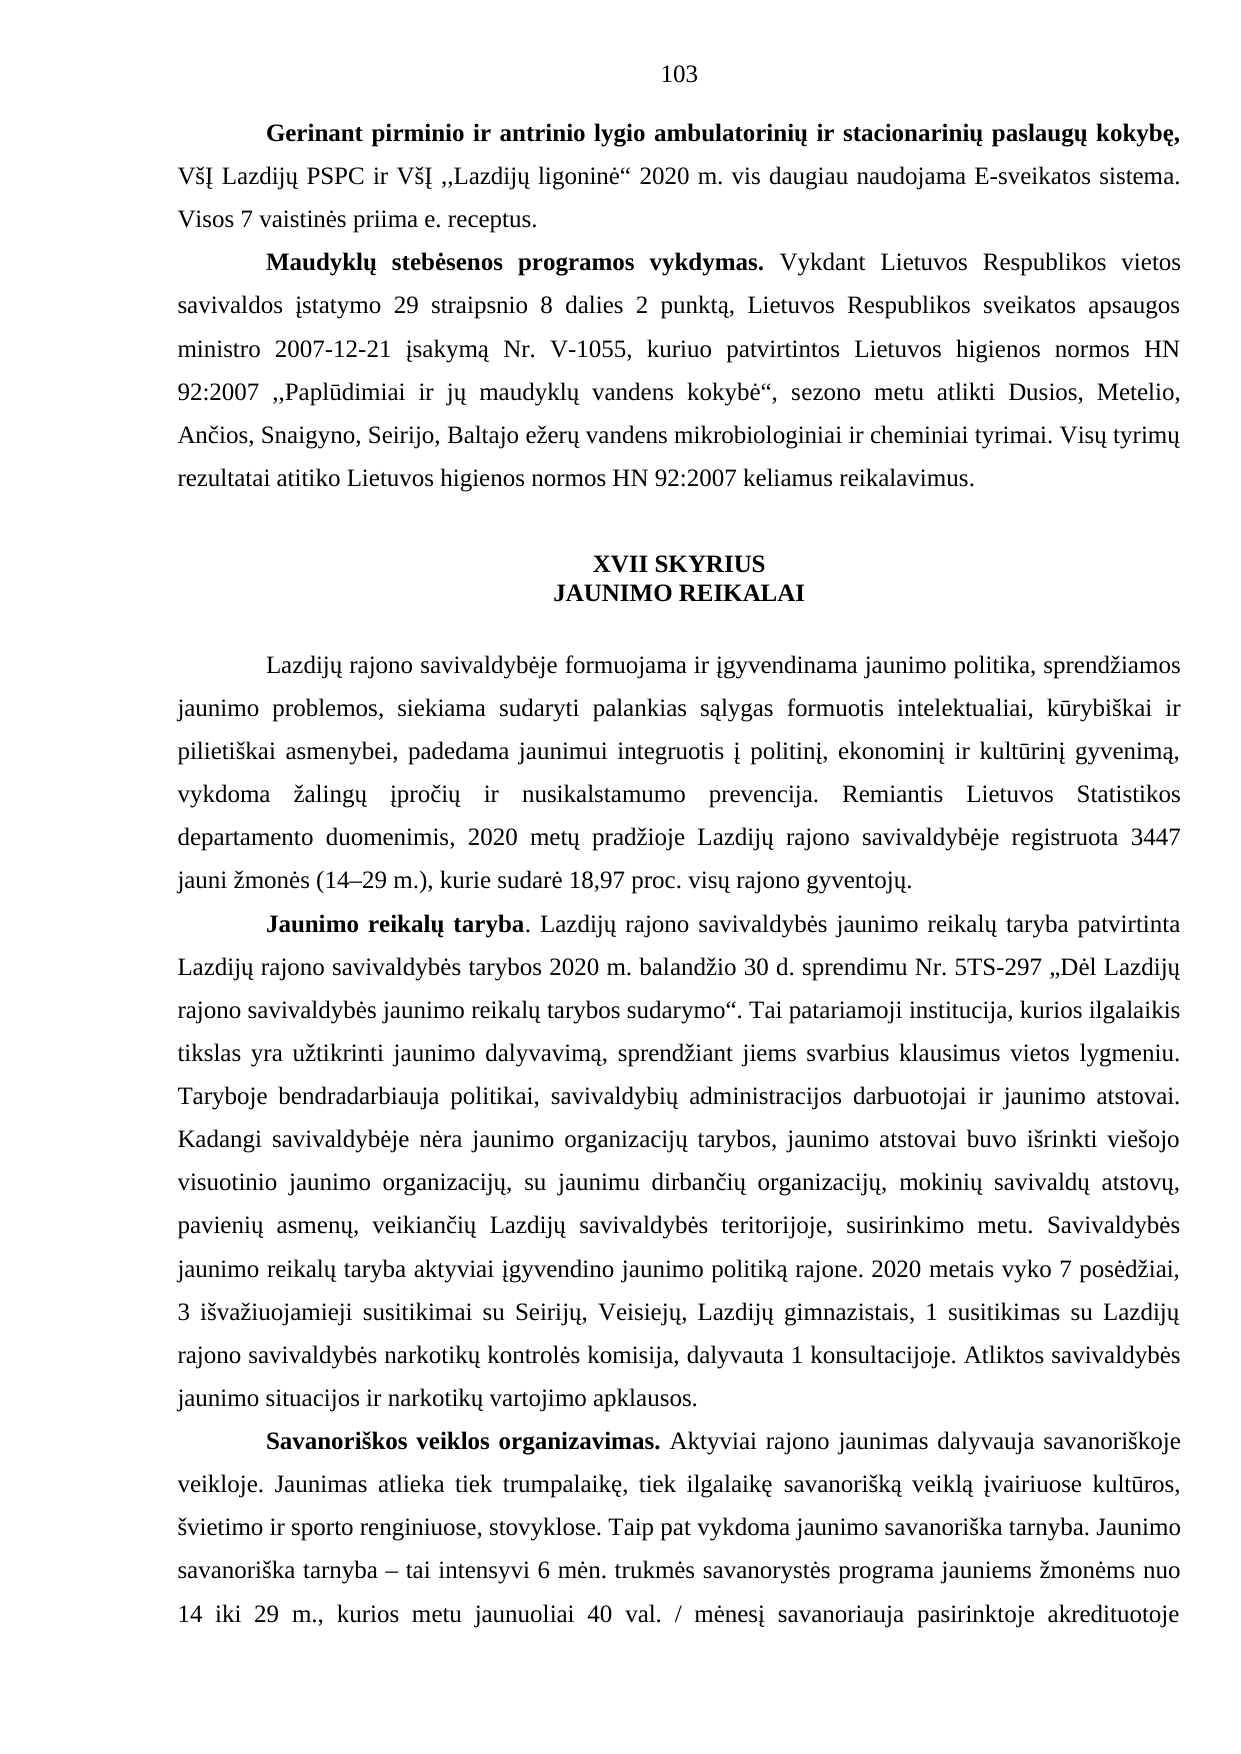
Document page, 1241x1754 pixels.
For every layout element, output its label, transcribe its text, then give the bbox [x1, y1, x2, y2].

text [177, 1426, 1181, 1627]
subtitle JAUNIMO REIKALAI [177, 578, 1181, 607]
text Gerinant pirminio ir antrinio lygio ambulatorinių ir stacionarinių paslaugų kokybę, VšĮ Lazdijų PSPC ir VšĮ ,,Lazdijų ligoninė“ 2020 m. vis daugiau naudojama E-sveikatos sistema. Visos 7 vaistinės priima e. receptus. [177, 118, 1181, 233]
text Lazdijų rajono savivaldybėje formuojama ir įgyvendinama jaunimo politika, sprendžiamos jaunimo problemos, siekiama sudaryti palankias sąlygas formuotis intelektualiai, kūrybiškai ir pilietiškai asmenybei, padedama jaunimui integruotis į politinį, ekonominį ir kultūrinį gyvenimą, vykdoma žalingų įpročių ir nusikalstamumo prevencija. Remiantis Lietuvos Statistikos departamento duomenimis, 2020 metų pradžioje Lazdijų rajono savivaldybėje registruota 3447 jauni žmonės (14–29 m.), kurie sudarė 18,97 proc. visų rajono gyventojų. [177, 650, 1181, 894]
subtitle XVII SKYRIUS [177, 549, 1181, 578]
text Maudyklų stebėsenos programos vykdymas. Vykdant Lietuvos Respublikos vietos savivaldos įstatymo 29 straipsnio 8 dalies 2 punktą, Lietuvos Respublikos sveikatos apsaugos ministro 2007-12-21 įsakymą Nr. V-1055, kuriuo patvirtintos Lietuvos higienos normos HN 92:2007 ,,Paplūdimiai ir jų maudyklų vandens kokybė“, sezono metu atlikti Dusios, Metelio, Ančios, Snaigyno, Seirijo, Baltajo ežerų vandens mikrobiologiniai ir cheminiai tyrimai. Visų tyrimų rezultatai atitiko Lietuvos higienos normos HN 92:2007 keliamus reikalavimus. [177, 247, 1181, 420]
text Jaunimo reikalų taryba. Lazdijų rajono savivaldybės jaunimo reikalų taryba patvirtinta Lazdijų rajono savivaldybės tarybos 2020 m. balandžio 30 d. sprendimu Nr. 5TS-297 „Dėl Lazdijų rajono savivaldybės jaunimo reikalų tarybos sudarymo“. Tai patariamoji institucija, kurios ilgalaikis tikslas yra užtikrinti jaunimo dalyvavimą, sprendžiant jiems svarbius klausimus vietos lygmeniu. Taryboje bendradarbiauja politikai, savivaldybių administracijos darbuotojai ir jaunimo atstovai. Kadangi savivaldybėje nėra jaunimo organizacijų tarybos, jaunimo atstovai buvo išrinkti viešojo visuotinio jaunimo organizacijų, su jaunimu dirbančių organizacijų, mokinių savivaldų atstovų, pavienių asmenų, veikiančių Lazdijų savivaldybės teritorijoje, susirinkimo metu. Savivaldybės jaunimo reikalų taryba aktyviai įgyvendino jaunimo politiką rajone. 2020 metais vyko 7 posėdžiai, 3 išvažiuojamieji susitikimai su Seirijų, Veisiejų, Lazdijų gimnazistais, 1 susitikimas su Lazdijų rajono savivaldybės narkotikų kontrolės komisija, dalyvauta 1 konsultacijoje. Atliktos savivaldybės jaunimo situacijos ir narkotikų vartojimo apklausos. [177, 909, 1181, 1412]
text Maudyklų stebėsenos programos vykdymas. Vykdant Lietuvos Respublikos vietos savivaldos įstatymo 29 straipsnio 8 dalies 2 punktą, Lietuvos Respublikos sveikatos apsaugos ministro 2007-12-21 įsakymą Nr. V-1055, kuriuo patvirtintos Lietuvos higienos normos HN 92:2007 ,,Paplūdimiai ir jų maudyklų vandens kokybė“, sezono metu atlikti Dusios, Metelio, Ančios, Snaigyno, Seirijo, Baltajo ežerų vandens mikrobiologiniai ir cheminiai tyrimai. Visų tyrimų rezultatai atitiko Lietuvos higienos normos HN 92:2007 keliamus reikalavimus. [177, 449, 1181, 492]
